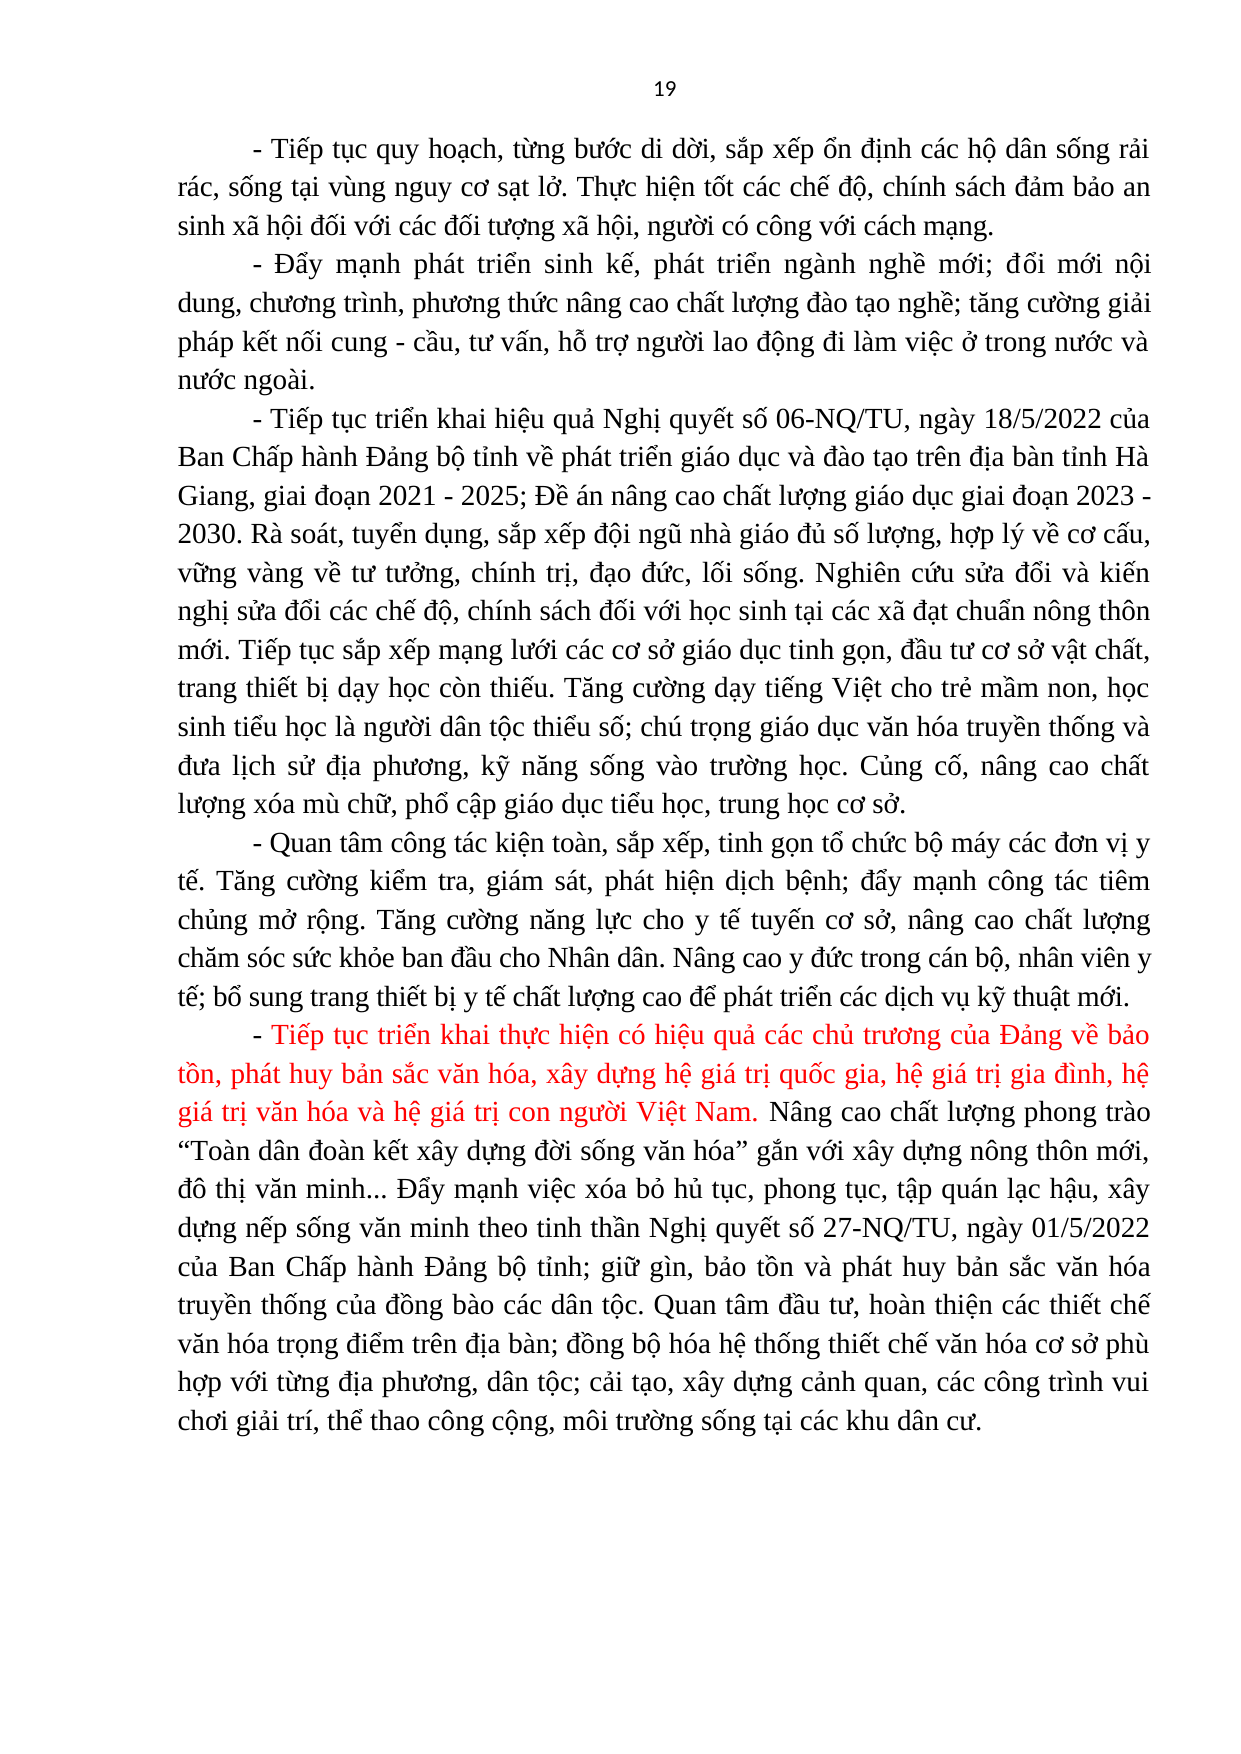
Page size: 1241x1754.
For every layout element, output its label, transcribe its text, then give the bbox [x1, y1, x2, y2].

text - Đẩy mạnh phát triển sinh kế, phát triển ngành nghề mới; đổi mới nội dung, chương trình, phương thức nâng cao chất lượng đào tạo nghề; tăng cường giải pháp kết nối cung - cầu, tư vấn, hỗ trợ người lao động đi làm việc ở trong nước và nước ngoài. [176, 246, 1153, 396]
text - Quan tâm công tác kiện toàn, sắp xếp, tinh gọn tổ chức bộ máy các đơn vị y tế. Tăng cường kiểm tra, giám sát, phát hiện dịch bệnh; đẩy mạnh công tác tiêm chủng mở rộng. Tăng cường năng lực cho y tế tuyến cơ sở, nâng cao chất lượng chăm sóc sức khỏe ban đầu cho Nhân dân. Nâng cao y đức trong cán bộ, nhân viên y tế; bổ sung trang thiết bị y tế chất lượng cao để phát triển các dịch vụ kỹ thuật mới. [176, 824, 1153, 1012]
text - Tiếp tục triển khai thực hiện có hiệu quả các chủ trương của Đảng về bảo tồn, phát huy bản sắc văn hóa, xây dựng hệ giá trị quốc gia, hệ giá trị gia đình, hệ giá trị văn hóa và hệ giá trị con người Việt Nam. Nâng cao chất lượng phong trào “Toàn dân đoàn kết xây dựng đời sống văn hóa” gắn với xây dựng nông thôn mới, đô thị văn minh... Đẩy mạnh việc xóa bỏ hủ tục, phong tục, tập quán lạc hậu, xây dựng nếp sống văn minh theo tinh thần Nghị quyết số 27-NQ/TU, ngày 01/5/2022 của Ban Chấp hành Đảng bộ tỉnh; giữ gìn, bảo tồn và phát huy bản sắc văn hóa truyền thống của đồng bào các dân tộc. Quan tâm đầu tư, hoàn thiện các thiết chế văn hóa trọng điểm trên địa bàn; đồng bộ hóa hệ thống thiết chế văn hóa cơ sở phù hợp với từng địa phương, dân tộc; cải tạo, xây dựng cảnh quan, các công trình vui chơi giải trí, thể thao công cộng, môi trường sống tại các khu dân cư. [176, 1016, 1153, 1436]
text - Tiếp tục triển khai hiệu quả Nghị quyết số 06-NQ/TU, ngày 18/5/2022 của Ban Chấp hành Đảng bộ tỉnh về phát triển giáo dục và đào tạo trên địa bàn tỉnh Hà Giang, giai đoạn 2021 - 2025; Đề án nâng cao chất lượng giáo dục giai đoạn 2023 - 2030. Rà soát, tuyển dụng, sắp xếp đội ngũ nhà giáo đủ số lượng, hợp lý về cơ cấu, vững vàng về tư tưởng, chính trị, đạo đức, lối sống. Nghiên cứu sửa đổi và kiến nghị sửa đổi các chế độ, chính sách đối với học sinh tại các xã đạt chuẩn nông thôn mới. Tiếp tục sắp xếp mạng lưới các cơ sở giáo dục tinh gọn, đầu tư cơ sở vật chất, trang thiết bị dạy học còn thiếu. Tăng cường dạy tiếng Việt cho trẻ mầm non, học sinh tiểu học là người dân tộc thiểu số; chú trọng giáo dục văn hóa truyền thống và đưa lịch sử địa phương, kỹ năng sống vào trường học. Củng cố, nâng cao chất lượng xóa mù chữ, phổ cập giáo dục tiểu học, trung học cơ sở. [176, 400, 1153, 820]
text - Tiếp tục quy hoạch, từng bước di dời, sắp xếp ổn định các hộ dân sống rải rác, sống tại vùng nguy cơ sạt lở. Thực hiện tốt các chế độ, chính sách đảm bảo an sinh xã hội đối với các đối tượng xã hội, người có công với cách mạng. [176, 130, 1153, 242]
